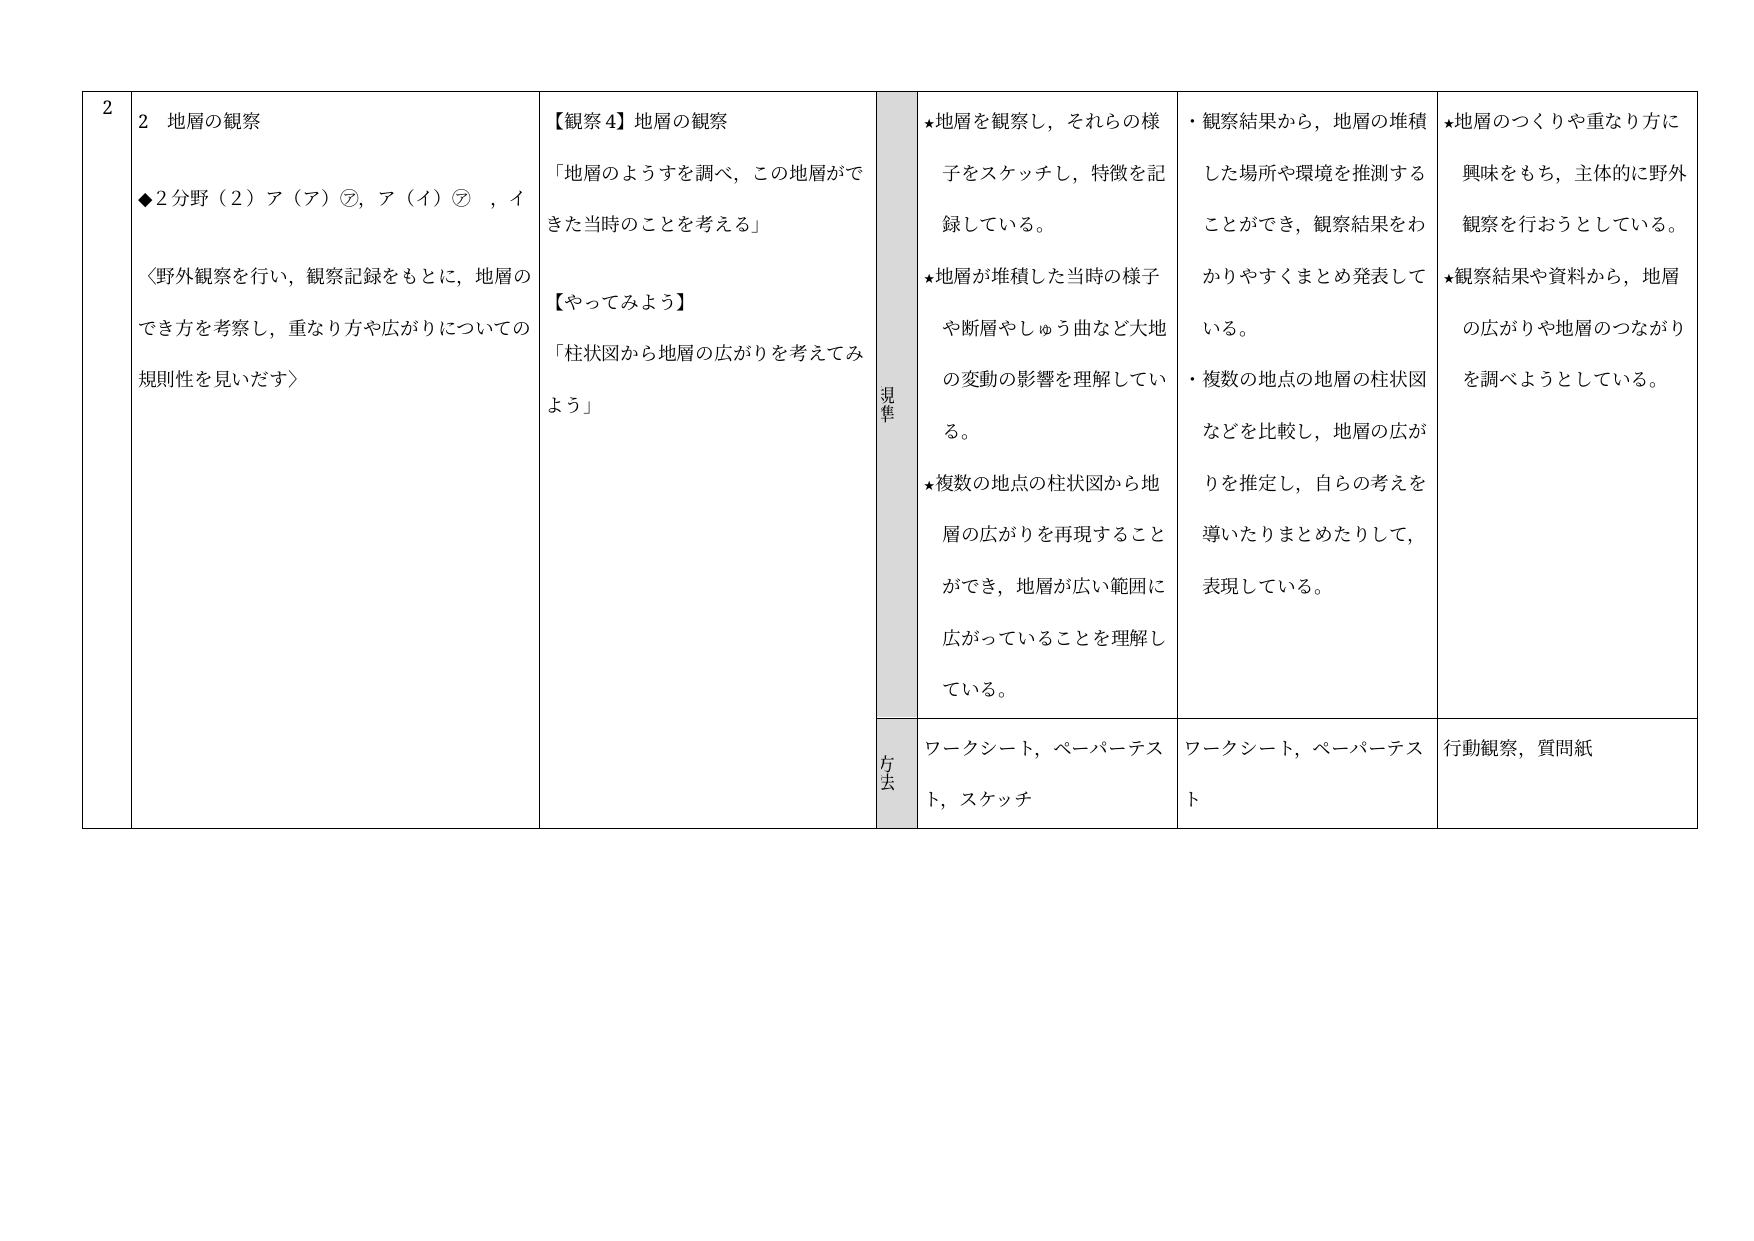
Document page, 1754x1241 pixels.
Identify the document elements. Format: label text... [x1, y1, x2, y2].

table_cell ★地層を観察し，それらの様子をスケッチし，特徴を記録している。 ★地層が堆積した当時の様子や断層やしゅう曲など大地の変動の影響を理解している。 ★複数の地点の柱状図から地層の広がりを再現することができ，地層が広い範囲に広がっていることを理解している。 [918, 92, 1177, 717]
table_cell 【観察4】地層の観察 「地層のようすを調べ，この地層ができた当時のことを考える」 【やってみよう】 「柱状図から地層の広がりを考えてみよう」 [540, 92, 876, 828]
table_cell 方法 [877, 719, 917, 828]
table_cell 規準 [877, 92, 917, 717]
table_cell 行動観察，質問紙 [1438, 719, 1697, 828]
table_cell 2 地層の観察 ◆２分野（２）ア（ア）㋐，ア（イ）㋐ ，イ 〈野外観察を行い，観察記録をもとに，地層のでき方を考察し，重なり方や広がりについての規則性を見いだす〉 [132, 92, 539, 828]
table_cell ワークシート，ペーパーテスト [1178, 719, 1437, 828]
table_cell 2 [83, 92, 131, 828]
table_cell ワークシート，ペーパーテスト，スケッチ [918, 719, 1177, 828]
table_cell ★地層のつくりや重なり方に興味をもち，主体的に野外観察を行おうとしている。 ★観察結果や資料から，地層の広がりや地層のつながりを調べようとしている。 [1438, 92, 1697, 717]
table_cell ・観察結果から，地層の堆積した場所や環境を推測することができ，観察結果をわかりやすくまとめ発表している。 ・複数の地点の地層の柱状図などを比較し，地層の広がりを推定し，自らの考えを導いたりまとめたりして，表現している。 [1178, 92, 1437, 717]
